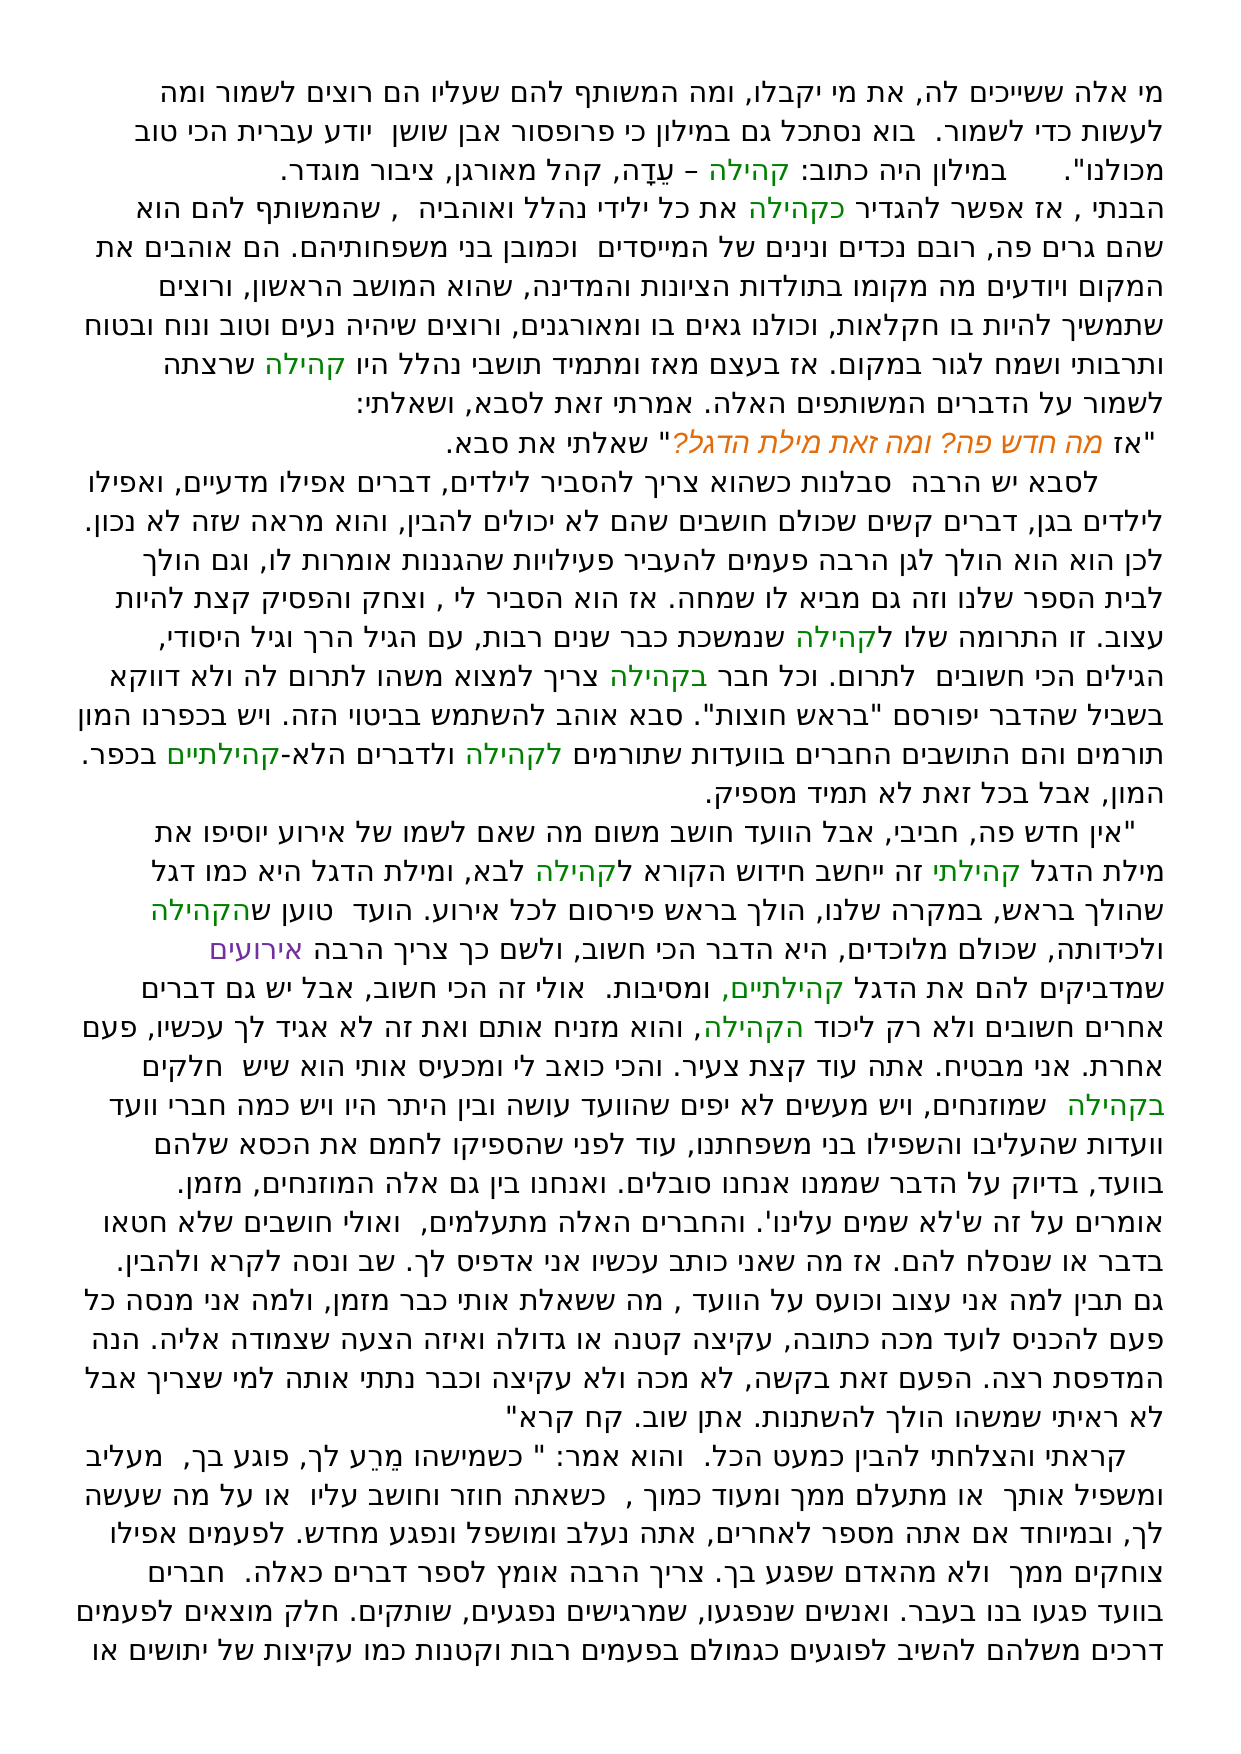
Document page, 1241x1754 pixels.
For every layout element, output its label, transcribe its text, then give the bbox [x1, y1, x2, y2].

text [75, 75, 1165, 187]
text "אז מה חדש פה? ומה זאת מילת הדגל?" שאלתי את סבא. [75, 426, 1165, 460]
text הבנתי , אז אפשר להגדיר כקהילה את כל ילידי נהלל ואוהביה , שהמשותף להם הוא שהם גרים פה, רובם נכדים ונינים של המייסדים וכמובן בני משפחותיהם. הם אוהבים את המקום ויודעים מה מקומו בתולדות הציונות והמדינה, שהוא המושב הראשון, ורוצים שתמשיך להיות בו חקלאות, וכולנו גאים בו ומאורגנים, ורוצים שיהיה נעים וטוב ונוח ובטוח ותרבותי ושמח לגור במקום. אז בעצם מאז ומתמיד תושבי נהלל היו קהילה שרצתה לשמור על הדברים המשותפים האלה. אמרתי זאת לסבא, ושאלתי: [75, 192, 1165, 421]
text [75, 1439, 1165, 1668]
text "אין חדש פה, חביבי, אבל הוועד חושב משום מה שאם לשמו של אירוע יוסיפו את מילת הדגל קהילתי זה ייחשב חידוש הקורא לקהילה לבא, ומילת הדגל היא כמו דגל שהולך בראש, במקרה שלנו, הולך בראש פירסום לכל אירוע. הועד טוען שהקהילה ולכידותה, שכולם מלוכדים, היא הדבר הכי חשוב, ולשם כך צריך הרבה אירועים שמדביקים להם את הדגל קהילתיים, ומסיבות. אולי זה הכי חשוב, אבל יש גם דברים אחרים חשובים ולא רק ליכוד הקהילה, והוא מזניח אותם ואת זה לא אגיד לך עכשיו, פעם אחרת. אני מבטיח. אתה עוד קצת צעיר. והכי כואב לי ומכעיס אותי הוא שיש חלקים בקהילה שמוזנחים, ויש מעשים לא יפים שהוועד עושה ובין היתר היו ויש כמה חברי וועד וועדות שהעליבו והשפילו בני משפחתנו, עוד לפני שהספיקו לחמם את הכסא שלהם בוועד, בדיוק על הדבר שממנו אנחנו סובלים. ואנחנו בין גם אלה המוזנחים, מזמן. אומרים על זה ש'לא שמים עלינו'. והחברים האלה מתעלמים, ואולי חושבים שלא חטאו בדבר או שנסלח להם. אז מה שאני כותב עכשיו אני אדפיס לך. שב ונסה לקרא ולהבין. גם תבין למה אני עצוב וכועס על הוועד , מה ששאלת אותי כבר מזמן, ולמה אני מנסה כל פעם להכניס לועד מכה כתובה, עקיצה קטנה או גדולה ואיזה הצעה שצמודה אליה. הנה המדפסת רצה. הפעם זאת בקשה, לא מכה ולא עקיצה וכבר נתתי אותה למי שצריך אבל לא ראיתי שמשהו הולך להשתנות. אתן שוב. קח קרא" [75, 816, 1165, 1434]
text לסבא יש הרבה סבלנות כשהוא צריך להסביר לילדים, דברים אפילו מדעיים, ואפילו לילדים בגן, דברים קשים שכולם חושבים שהם לא יכולים להבין, והוא מראה שזה לא נכון. לכן הוא הוא הולך לגן הרבה פעמים להעביר פעילויות שהגננות אומרות לו, וגם הולך לבית הספר שלנו וזה גם מביא לו שמחה. אז הוא הסביר לי , וצחק והפסיק קצת להיות עצוב. זו התרומה שלו לקהילה שנמשכת כבר שנים רבות, עם הגיל הרך וגיל היסודי, הגילים הכי חשובים לתרום. וכל חבר בקהילה צריך למצוא משהו לתרום לה ולא דווקא בשביל שהדבר יפורסם "בראש חוצות". סבא אוהב להשתמש בביטוי הזה. ויש בכפרנו המון תורמים והם התושבים החברים בוועדות שתורמים לקהילה ולדברים הלא-קהילתיים בכפר. המון, אבל בכל זאת לא תמיד מספיק. [75, 465, 1165, 811]
